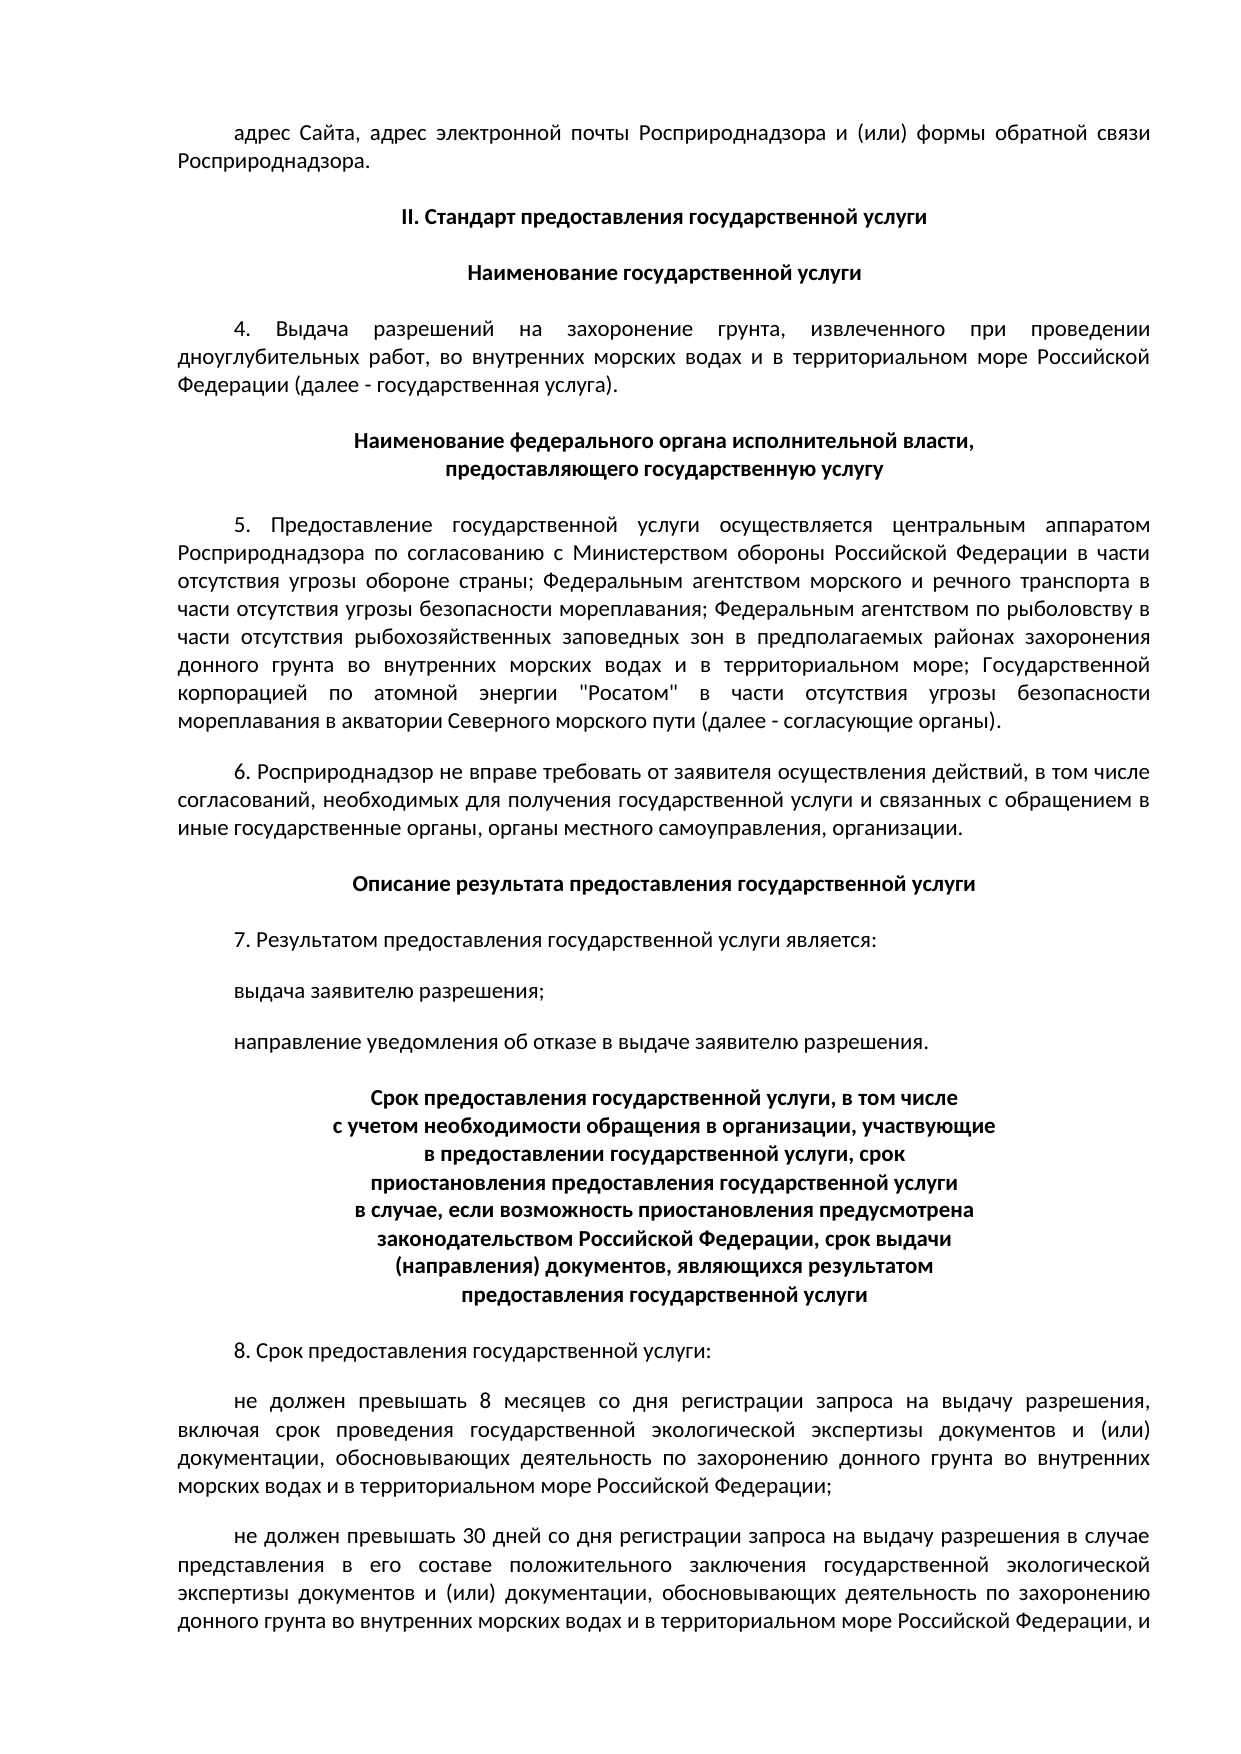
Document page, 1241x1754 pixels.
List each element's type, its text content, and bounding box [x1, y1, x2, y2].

title Наименование федерального органа исполнительной власти, [177, 426, 1152, 454]
text 7. Результатом предоставления государственной услуги является: [177, 926, 1152, 954]
title предоставления государственной услуги [177, 1280, 1152, 1308]
text 8. Срок предоставления государственной услуги: [177, 1336, 1152, 1364]
title в предоставлении государственной услуги, срок [177, 1139, 1152, 1168]
text 6. Росприроднадзор не вправе требовать от заявителя осуществления действий, в том числе согласований, необходимых для получения государственной услуги и связанных с обращением в иные государственные органы, органы местного самоуправления, организации. [177, 757, 1152, 842]
text не должен превышать 8 месяцев со дня регистрации запроса на выдачу разрешения, включая срок проведения государственной экологической экспертизы документов и (или) документации, обосновывающих деятельность по захоронению донного грунта во внутренних морских водах и в территориальном море Российской Федерации; [177, 1387, 1152, 1499]
text выдача заявителю разрешения; [177, 977, 1152, 1004]
title с учетом необходимости обращения в организации, участвующие [177, 1112, 1152, 1139]
text адрес Сайта, адрес электронной почты Росприроднадзора и (или) формы обратной связи Росприроднадзора. [177, 118, 1152, 174]
title Срок предоставления государственной услуги, в том числе [177, 1083, 1152, 1112]
text 5. Предоставление государственной услуги осуществляется центральным аппаратом Росприроднадзора по согласованию с Министерством обороны Российской Федерации в части отсутствия угрозы обороне страны; Федеральным агентством морского и речного транспорта в части отсутствия угрозы безопасности мореплавания; Федеральным агентством по рыболовству в части отсутствия рыбохозяйственных заповедных зон в предполагаемых районах захоронения донного грунта во внутренних морских водах и в территориальном море; Государственной корпорацией по атомной энергии "Росатом" в части отсутствия угрозы безопасности мореплавания в акватории Северного морского пути (далее - согласующие органы). [177, 510, 1152, 734]
title (направления) документов, являющихся результатом [177, 1252, 1152, 1280]
title приостановления предоставления государственной услуги [177, 1168, 1152, 1196]
title Наименование государственной услуги [177, 258, 1152, 286]
title Описание результата предоставления государственной услуги [177, 869, 1152, 898]
text направление уведомления об отказе в выдаче заявителю разрешения. [177, 1027, 1152, 1056]
title законодательством Российской Федерации, срок выдачи [177, 1224, 1152, 1252]
title в случае, если возможность приостановления предусмотрена [177, 1196, 1152, 1224]
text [177, 1522, 1152, 1634]
text 4. Выдача разрешений на захоронение грунта, извлеченного при проведении дноуглубительных работ, во внутренних морских водах и в территориальном море Российской Федерации (далее - государственная услуга). [177, 314, 1152, 398]
title II. Стандарт предоставления государственной услуги [177, 202, 1152, 230]
title предоставляющего государственную услугу [177, 454, 1152, 482]
